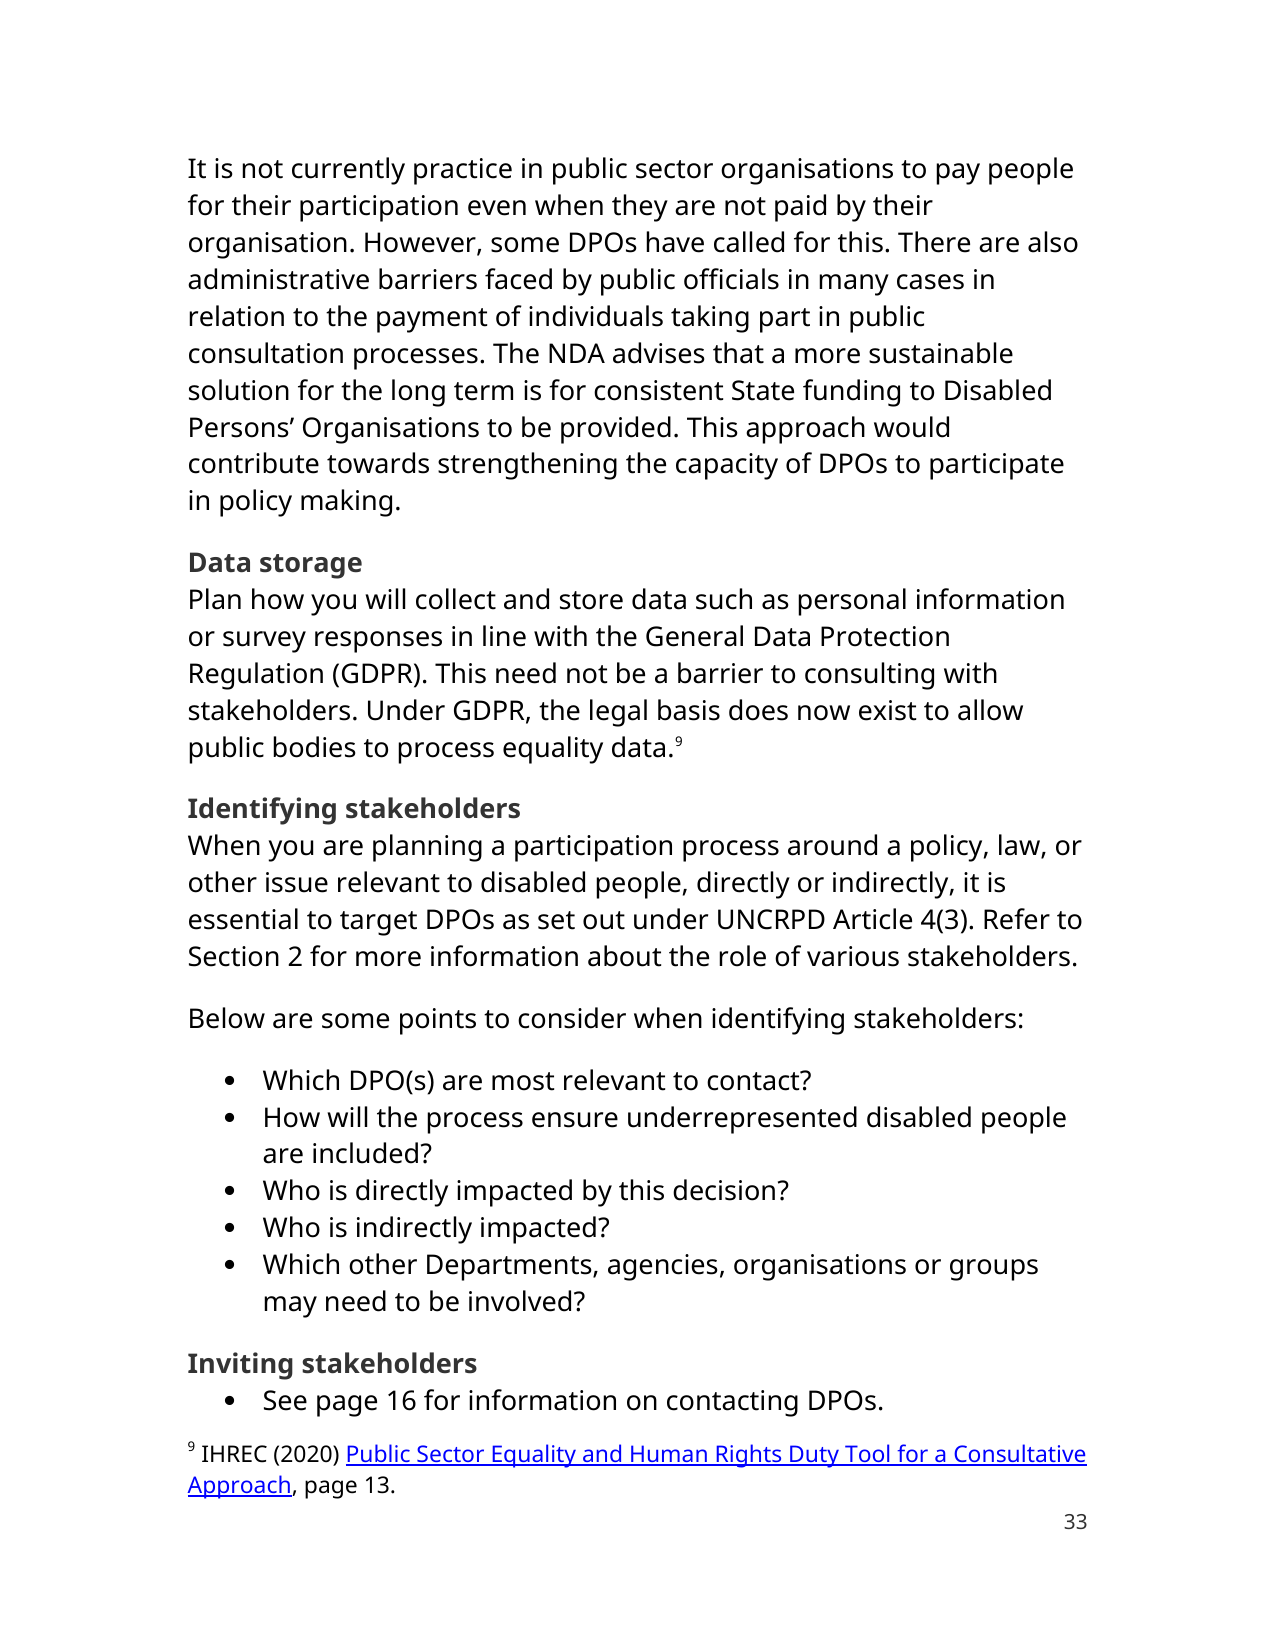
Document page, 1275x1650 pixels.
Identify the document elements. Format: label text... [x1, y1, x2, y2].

text When you are planning a participation process around a policy, law, or other issue relevant to disabled people, directly or indirectly, it is essential to target DPOs as set out under UNCRPD Article 4(3). Refer to Section 2 for more information about the role of various stakeholders. [187, 827, 1087, 974]
list Who is indirectly impacted? [225, 1209, 1087, 1246]
list Which other Departments, agencies, organisations or groups may need to be involved? [225, 1246, 1087, 1319]
subtitle Data storage [187, 544, 1087, 581]
list Which DPO(s) are most relevant to contact? [225, 1061, 1087, 1098]
text Below are some points to consider when identifying stakeholders: [187, 999, 1087, 1036]
list See page 16 for information on contacting DPOs. [225, 1381, 1087, 1418]
text It is not currently practice in public sector organisations to pay people for their participation even when they are not paid by their organisation. However, some DPOs have called for this. There are also administrative barriers faced by public officials in many cases in relation to the payment of individuals taking part in public consultation processes. The NDA advises that a more sustainable solution for the long term is for consistent State funding to Disabled Persons’ Organisations to be provided. This approach would contribute towards strengthening the capacity of DPOs to participate in policy making. [187, 150, 1087, 519]
list Who is directly impacted by this decision? [225, 1172, 1087, 1209]
subtitle Identifying stakeholders [187, 790, 1087, 827]
subtitle Inviting stakeholders [187, 1344, 1087, 1381]
list How will the process ensure underrepresented disabled people are included? [225, 1098, 1087, 1172]
text Plan how you will collect and store data such as personal information or survey responses in line with the General Data Protection Regulation (GDPR). This need not be a barrier to consulting with stakeholders. Under GDPR, the legal basis does now exist to allow public bodies to process equality data. [187, 581, 1087, 765]
